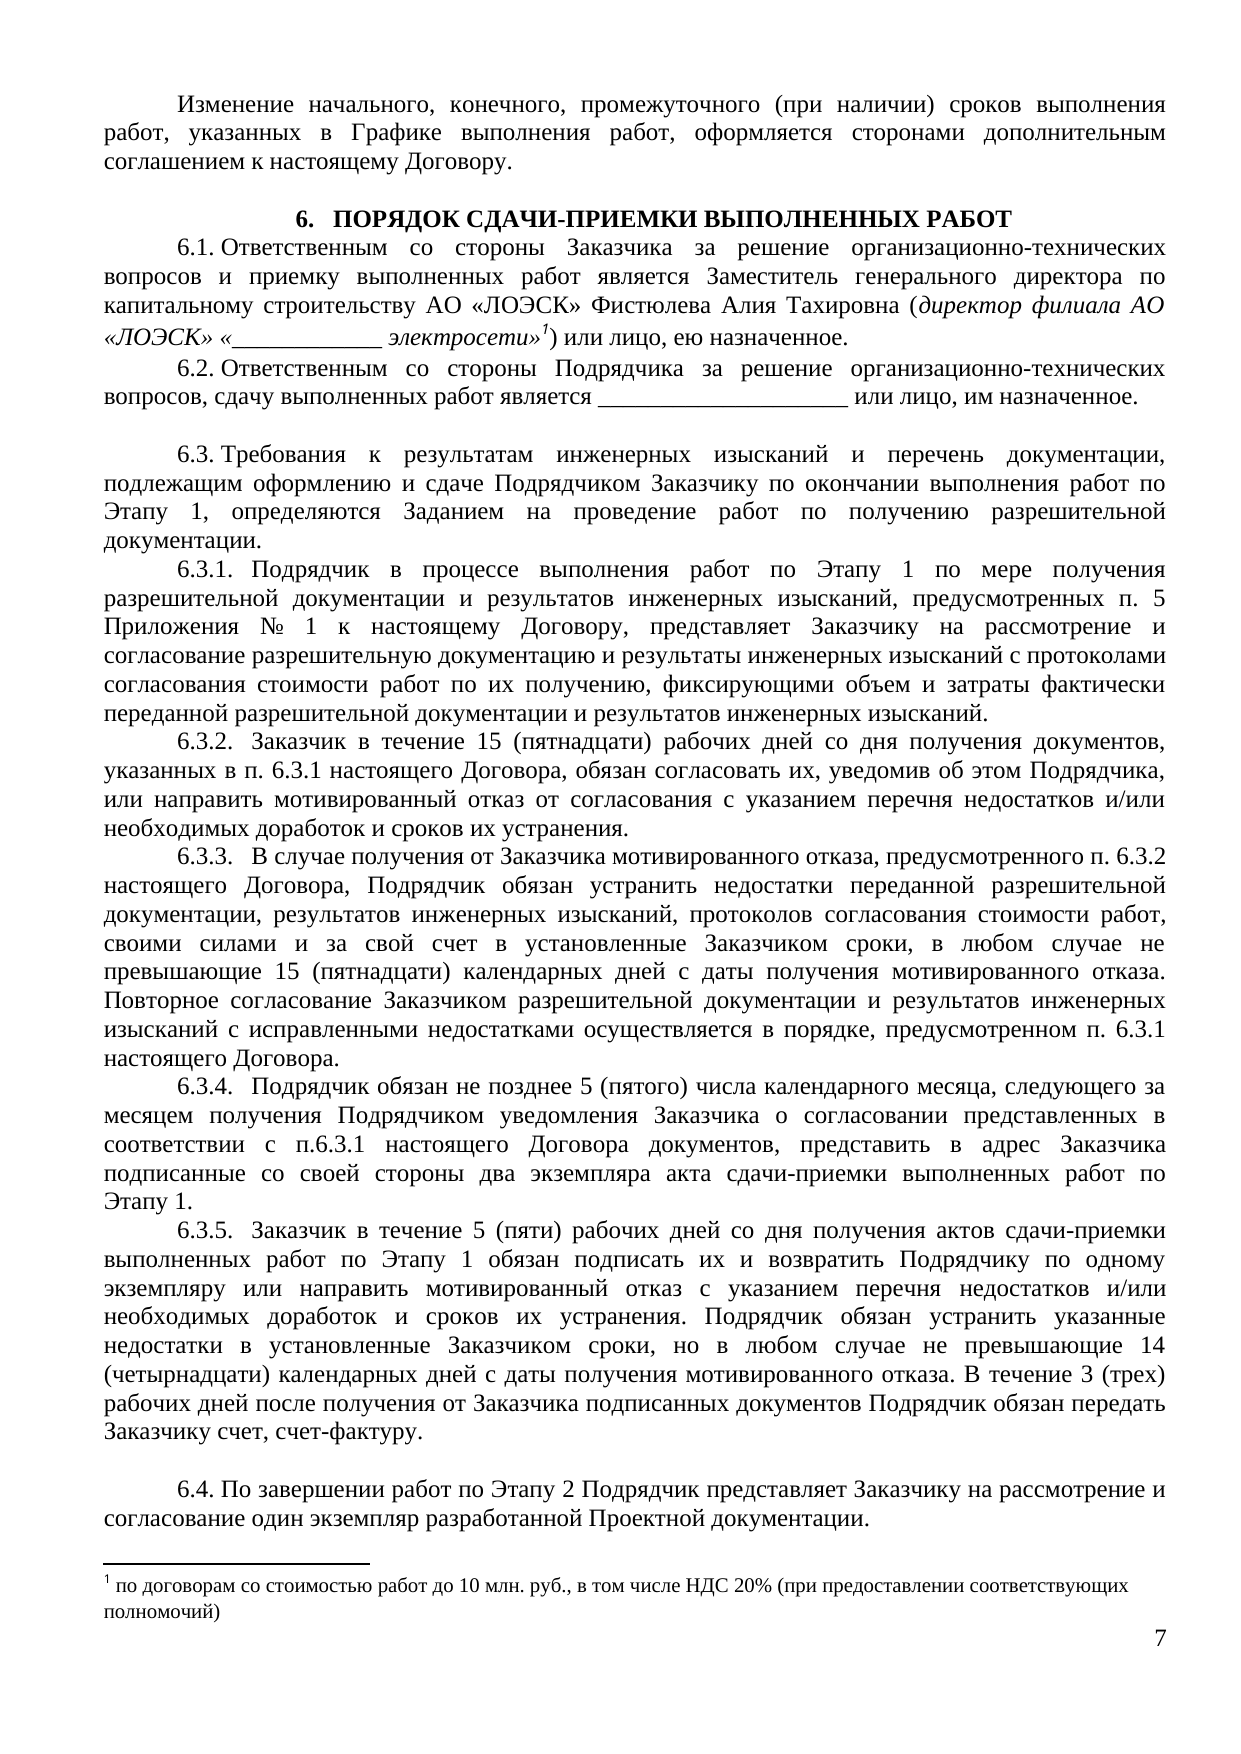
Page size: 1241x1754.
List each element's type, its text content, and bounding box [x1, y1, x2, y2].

list Заказчик в течение 5 (пяти) рабочих дней со дня получения актов сдачи-приемки выполненных работ по Этапу 1 обязан подписать их и возвратить Подрядчику по одному экземпляру или направить мотивированный отказ с указанием перечня недостатков и/или необходимых доработок и сроков их устранения. Подрядчик обязан устранить указанные недостатки в установленные Заказчиком сроки, но в любом случае не превышающие 14 (четырнадцати) календарных дней с даты получения мотивированного отказа. В течение 3 (трех) рабочих дней после получения от Заказчика подписанных документов Подрядчик обязан передать Заказчику счет, счет-фактуру. [103, 1215, 1167, 1445]
list По завершении работ по Этапу 2 Подрядчик представляет Заказчику на рассмотрение и согласование один экземпляр разработанной Проектной документации. [103, 1474, 1167, 1531]
list Изменение начального, конечного, промежуточного (при наличии) сроков выполнения работ, указанных в Графике выполнения работ, оформляется сторонами дополнительным соглашением к настоящему Договору. [103, 89, 1167, 175]
list Ответственным со стороны Заказчика за решение организационно-технических вопросов и приемку выполненных работ является Заместитель генерального директора по капитальному строительству АО «ЛОЭСК» Фистюлева Алия Тахировна (директор филиала АО «ЛОЭСК» «____________ электросети») или лицо, ею назначенное. [103, 232, 1167, 353]
list Требования к результатам инженерных изысканий и перечень документации, подлежащим оформлению и сдаче Подрядчиком Заказчику по окончании выполнения работ по Этапу 1, определяются Заданием на проведение работ по получению разрешительной документации. [103, 439, 1167, 554]
list Заказчик в течение 15 (пятнадцати) рабочих дней со дня получения документов, указанных в п. 6.3.1 настоящего Договора, обязан согласовать их, уведомив об этом Подрядчика, или направить мотивированный отказ от согласования с указанием перечня недостатков и/или необходимых доработок и сроков их устранения. [103, 726, 1167, 841]
list Подрядчик обязан не позднее 5 (пятого) числа календарного месяца, следующего за месяцем получения Подрядчиком уведомления Заказчика о согласовании представленных в соответствии с п.6.3.1 настоящего Договора документов, представить в адрес Заказчика подписанные со своей стороны два экземпляра акта сдачи-приемки выполненных работ по Этапу 1. [103, 1071, 1167, 1215]
list ПОРЯДОК СДАЧИ-ПРИЕМКИ ВЫПОЛНЕННЫХ РАБОТ [141, 204, 1167, 232]
list Ответственным со стороны Подрядчика за решение организационно-технических вопросов, сдачу выполненных работ является ____________________ или лицо, им назначенное. [103, 353, 1167, 410]
list В случае получения от Заказчика мотивированного отказа, предусмотренного п. 6.3.2 настоящего Договора, Подрядчик обязан устранить недостатки переданной разрешительной документации, результатов инженерных изысканий, протоколов согласования стоимости работ, своими силами и за свой счет в установленные Заказчиком сроки, в любом случае не превышающие 15 (пятнадцати) календарных дней с даты получения мотивированного отказа. Повторное согласование Заказчиком разрешительной документации и результатов инженерных изысканий с исправленными недостатками осуществляется в порядке, предусмотренном п. 6.3.1 настоящего Договора. [103, 841, 1167, 1071]
list Подрядчик в процессе выполнения работ по Этапу 1 по мере получения разрешительной документации и результатов инженерных изысканий, предусмотренных п. 5 Приложения № 1 к настоящему Договору, представляет Заказчику на рассмотрение и согласование разрешительную документацию и результаты инженерных изысканий с протоколами согласования стоимости работ по их получению, фиксирующими объем и затраты фактически переданной разрешительной документации и результатов инженерных изысканий. [103, 554, 1167, 726]
